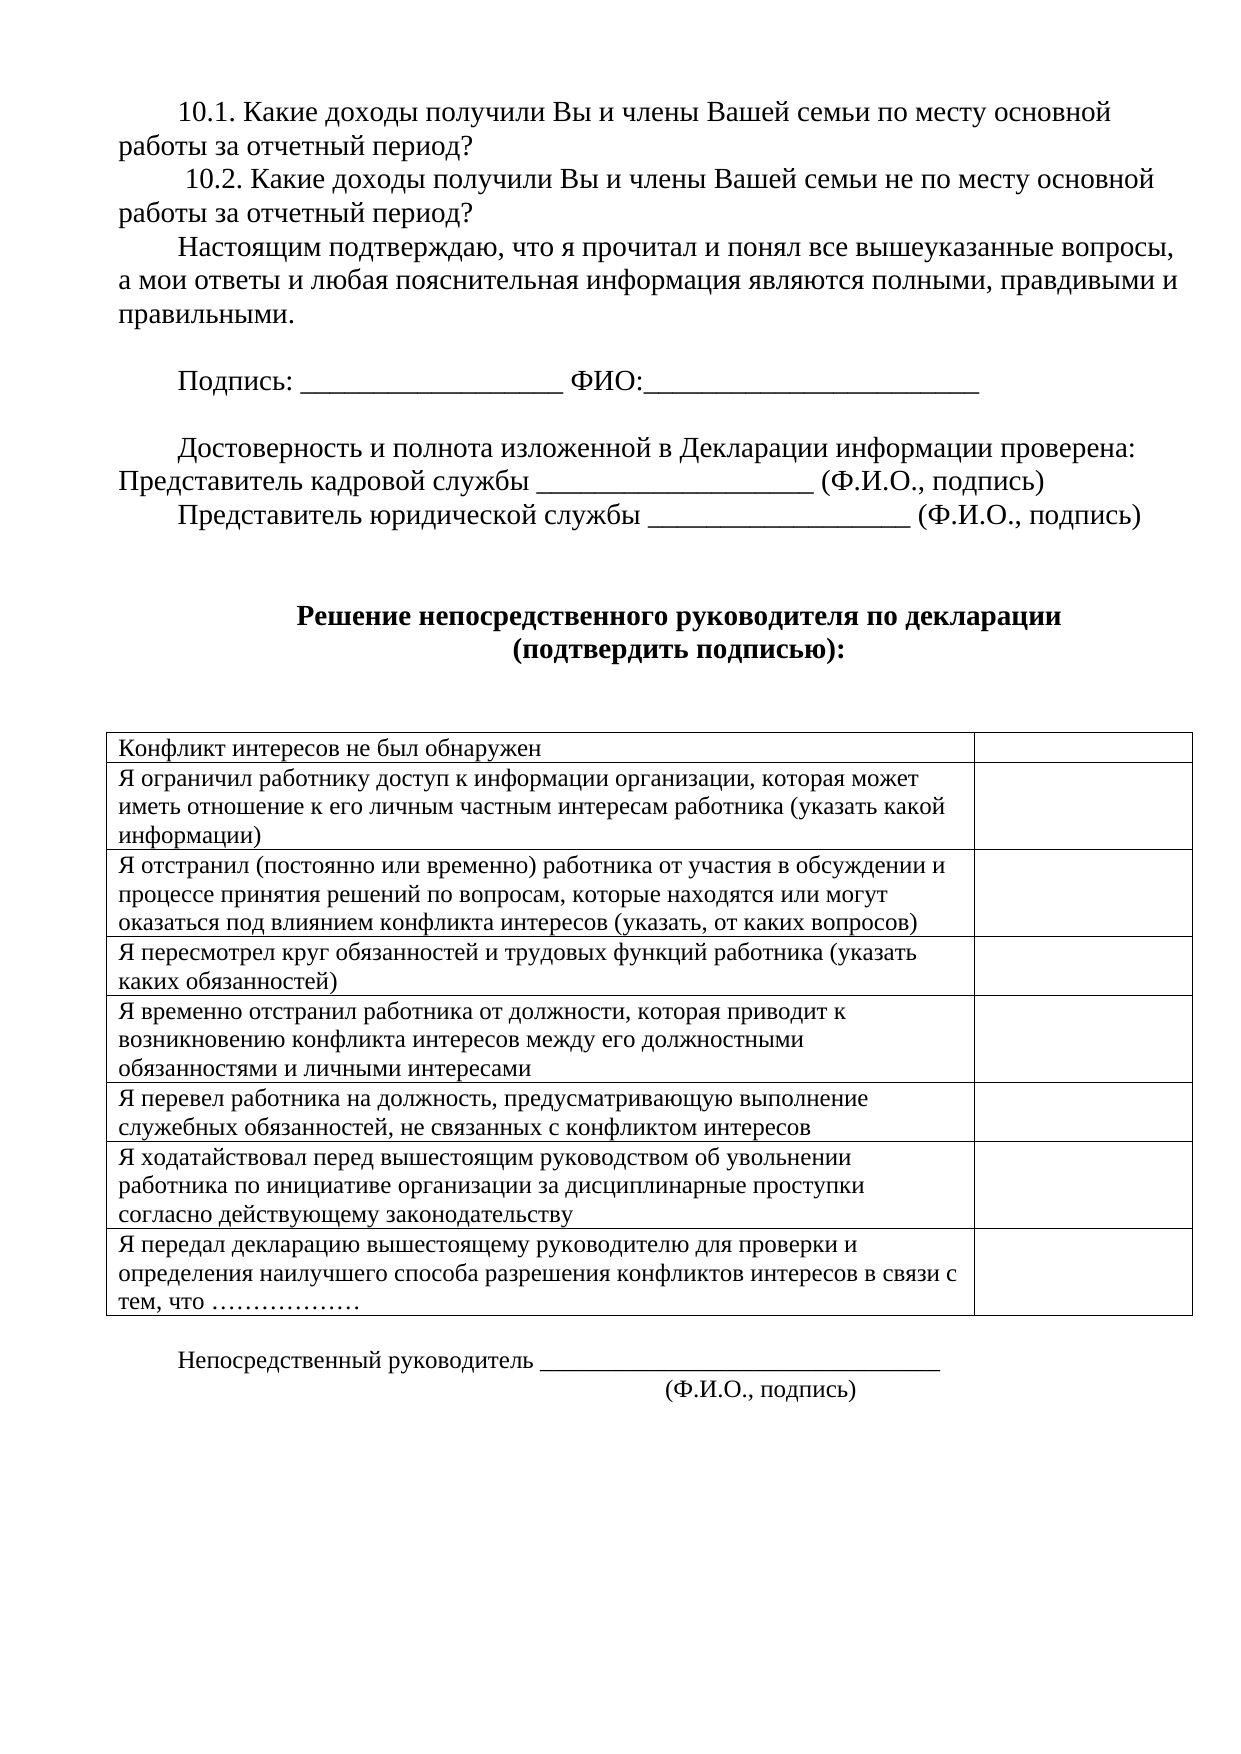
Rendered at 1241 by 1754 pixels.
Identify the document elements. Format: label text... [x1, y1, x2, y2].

table_cell Я перевел работника на должность, предусматривающую выполнение служебных обязанностей, не связанных с конфликтом интересов [107, 1083, 974, 1141]
table_header [975, 733, 1192, 762]
table_cell [975, 937, 1192, 995]
table_cell [975, 1142, 1192, 1228]
table_cell Я пересмотрел круг обязанностей и трудовых функций работника (указать каких обязанностей) [107, 937, 974, 995]
table_header Конфликт интересов не был обнаружен [107, 733, 974, 762]
text Непосредственный руководитель ________________________________ [118, 1345, 1181, 1374]
text (Ф.И.О., подпись) [118, 1374, 1181, 1402]
table_cell [975, 850, 1192, 936]
table_cell [975, 1229, 1192, 1315]
table_cell Я передал декларацию вышестоящему руководителю для проверки и определения наилучшего способа разрешения конфликтов интересов в связи с тем, что ……………… [107, 1229, 974, 1315]
text Подпись: __________________ ФИО:_______________________ [118, 363, 1181, 396]
text Достоверность и полнота изложенной в Декларации информации проверена: Представитель кадровой службы ___________________ (Ф.И.О., подпись) [118, 430, 1181, 497]
text Представитель юридической службы __________________ (Ф.И.О., подпись) [118, 497, 1181, 531]
table_cell [975, 996, 1192, 1082]
table_cell Я ходатайствовал перед вышестоящим руководством об увольнении работника по инициативе организации за дисциплинарные проступки согласно действующему законодательству [107, 1142, 974, 1228]
table_cell [975, 1083, 1192, 1141]
text Решение непосредственного руководителя по декларации [118, 598, 1181, 631]
text (подтвердить подписью): [118, 631, 1181, 665]
text 10.2. Какие доходы получили Вы и члены Вашей семьи не по месту основной работы за отчетный период? [118, 162, 1181, 229]
text 10.1. Какие доходы получили Вы и члены Вашей семьи по месту основной работы за отчетный период? [118, 94, 1181, 162]
table_cell [975, 763, 1192, 849]
table_cell Я отстранил (постоянно или временно) работника от участия в обсуждении и процессе принятия решений по вопросам, которые находятся или могут оказаться под влиянием конфликта интересов (указать, от каких вопросов) [107, 850, 974, 936]
text Настоящим подтверждаю, что я прочитал и понял все вышеуказанные вопросы, а мои ответы и любая пояснительная информация являются полными, правдивыми и правильными. [118, 229, 1181, 329]
table_cell Я ограничил работнику доступ к информации организации, которая может иметь отношение к его личным частным интересам работника (указать какой информации) [107, 763, 974, 849]
table_cell Я временно отстранил работника от должности, которая приводит к возникновению конфликта интересов между его должностными обязанностями и личными интересами [107, 996, 974, 1082]
